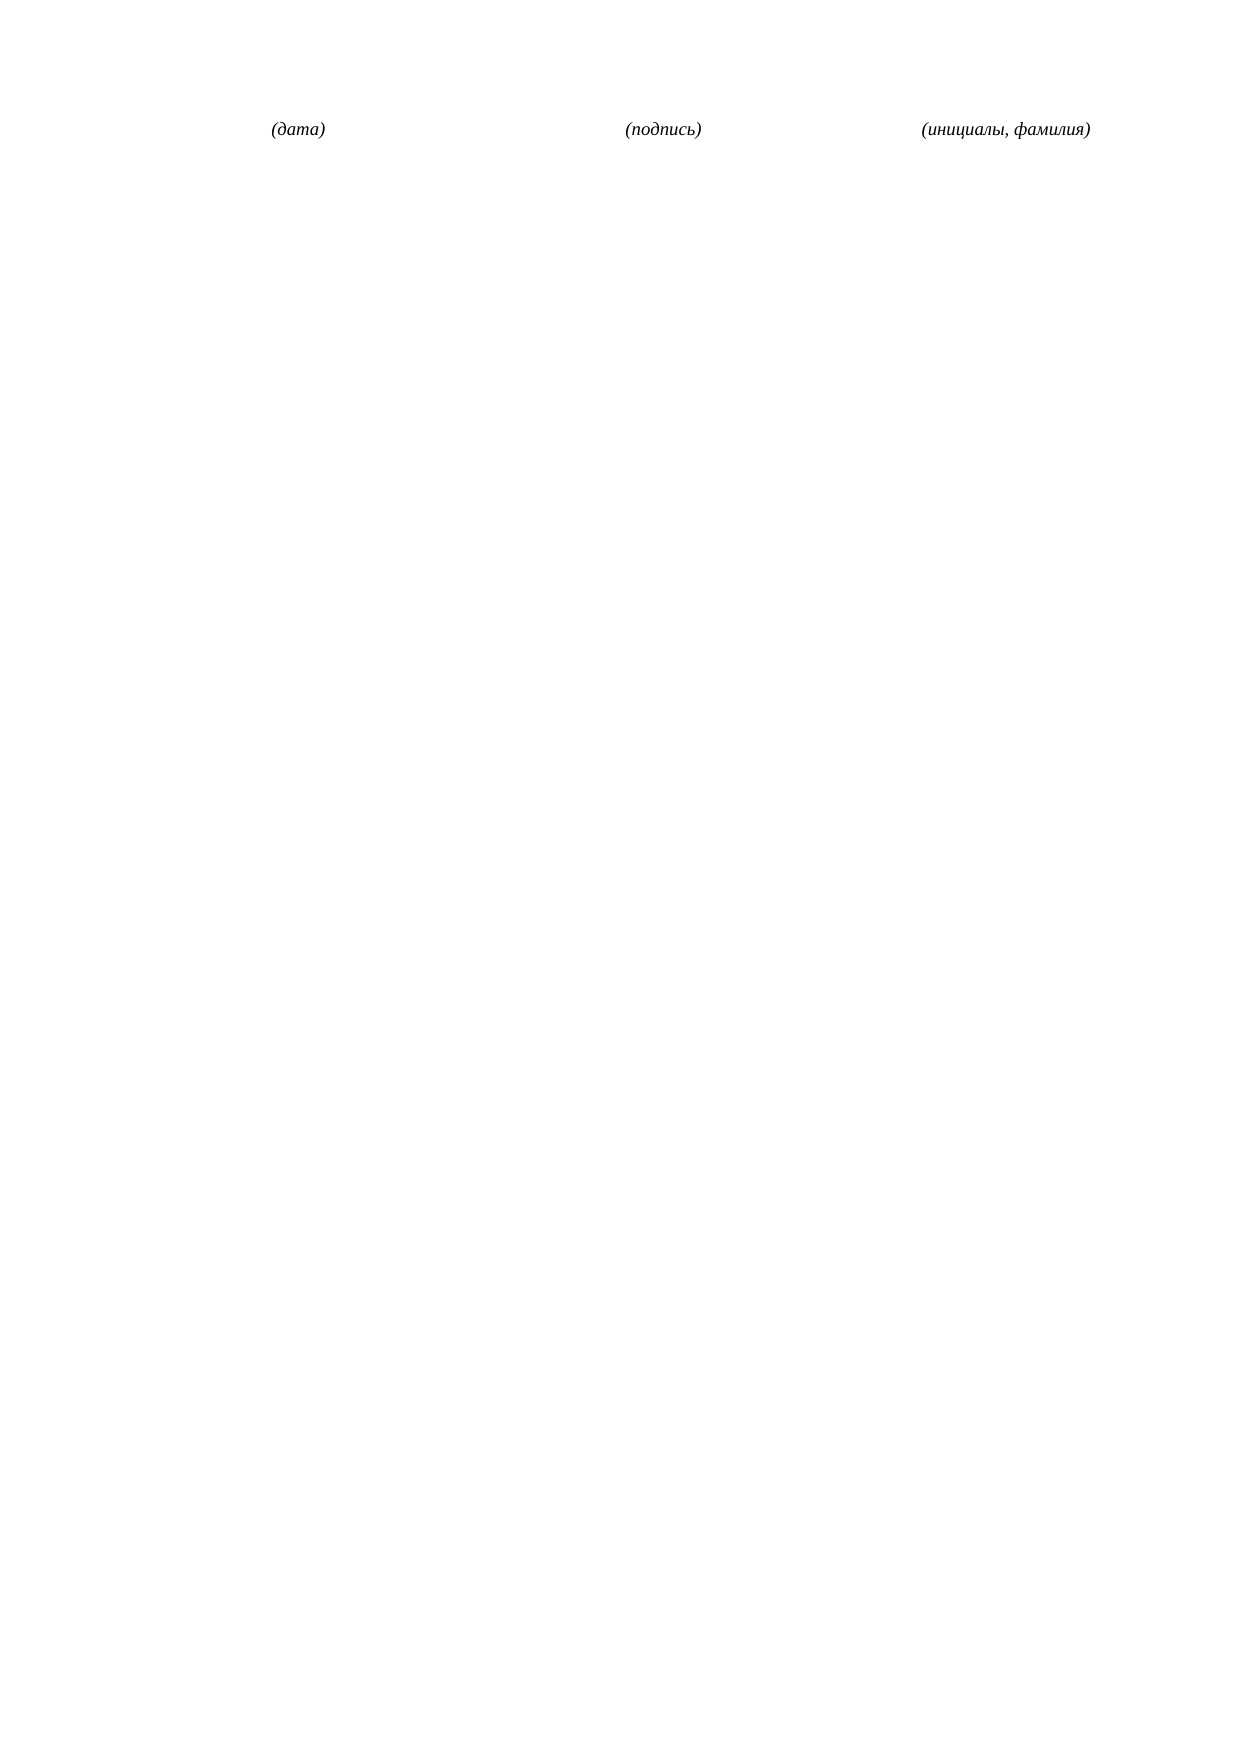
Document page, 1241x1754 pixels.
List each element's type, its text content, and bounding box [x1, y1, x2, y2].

text (дата) (подпись) (инициалы, фамилия) [177, 118, 1152, 140]
